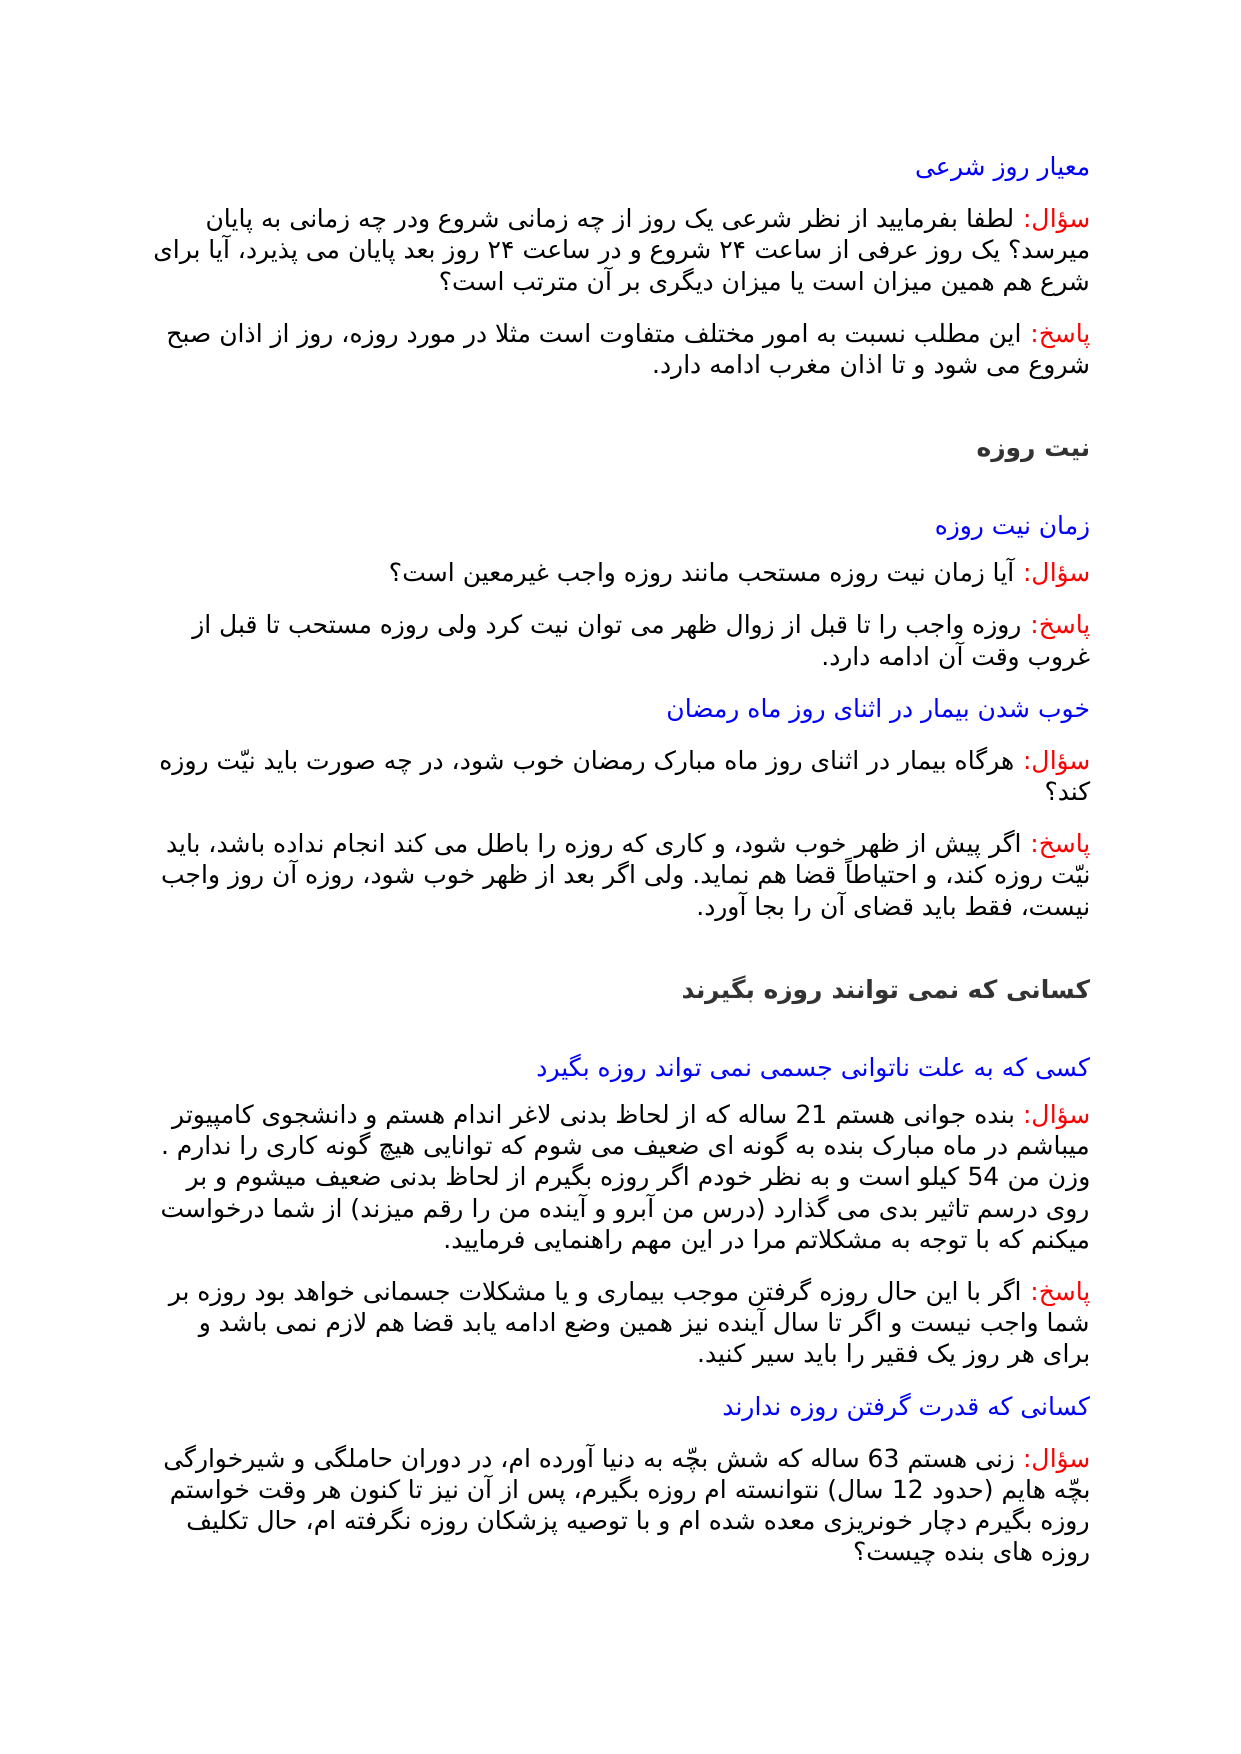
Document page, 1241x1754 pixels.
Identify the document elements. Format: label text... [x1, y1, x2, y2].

text پاسخ: روزه واجب را تا قبل از زوال ظهر می توان نیت کرد ولی روزه مستحب تا قبل از غروب وقت آن ادامه دارد. [150, 608, 1090, 671]
text سؤال: هرگاه بیمار در اثناى روز ماه مبارک رمضان خوب شود، در چه صورت باید نیّت روزه کند؟ [150, 744, 1090, 806]
text سؤال: لطفا بفرمایید از نظر شرعی یک روز از چه زمانی شروع ودر چه زمانی به پایان میرسد؟ یک روز عرفی از ساعت ۲۴ شروع و در ساعت ۲۴ روز بعد پایان می پذیرد، آیا برای شرع هم همین میزان است یا میزان دیگری بر آن مترتب است؟ [150, 202, 1090, 296]
text نیت روزه [150, 400, 1090, 462]
text معیار روز شرعی [150, 150, 1090, 181]
text پاسخ: اگر با این حال روزه گرفتن موجب بیماری و یا مشکلات جسمانی خواهد بود روزه بر شما واجب نیست و اگر تا سال آینده نیز همین وضع ادامه یابد قضا هم لازم نمی باشد و برای هر روز یک فقیر را باید سیر کنید. [150, 1275, 1090, 1369]
text سؤال: بنده جوانی هستم 21 ساله که از لحاظ بدنی لاغر اندام هستم و دانشجوی کامپیوتر میباشم در ماه مبارک بنده به گونه ای ضعیف می شوم که توانایی هیچ گونه کاری را ندارم . وزن من 54 کیلو است و به نظر خودم اگر روزه بگیرم از لحاظ بدنی ضعیف میشوم و بر روی درسم تاثیر بدی می گذارد (درس من آبرو و آینده من را رقم میزند) از شما درخواست میکنم که با توجه به مشکلاتم مرا در این مهم راهنمایی فرمایید. [150, 1098, 1090, 1254]
text پاسخ: اگر پیش از ظهر خوب شود، و کارى که روزه را باطل مى کند انجام نداده باشد، باید نیّت روزه کند، و احتیاطاً قضا هم نماید. ولى اگر بعد از ظهر خوب شود، روزه آن روز واجب نیست، فقط باید قضاى آن را بجا آورد. [150, 827, 1090, 921]
text سؤال: آیا زمان نیت روزه مستحب مانند روزه واجب غیرمعین است؟ [150, 556, 1090, 587]
text سؤال: زنى هستم 63 ساله که شش بچّه به دنیا آورده ام، در دوران حاملگى و شیرخوارگى بچّه هایم (حدود 12 سال) نتوانسته ام روزه بگیرم، پس از آن نیز تا کنون هر وقت خواستم روزه بگیرم دچار خونریزى معده شده ام و با توصیه پزشکان روزه نگرفته ام، حال تکلیف روزه هاى بنده چیست؟ [150, 1442, 1090, 1567]
text کسانی که نمی توانند روزه بگیرند [150, 942, 1090, 1004]
text پاسخ: این مطلب نسبت به امور مختلف متفاوت است مثلا در مورد روزه، روز از اذان صبح شروع می شود و تا اذان مغرب ادامه دارد. [150, 317, 1090, 379]
text کسانی که قدرت گرفتن روزه ندارند [150, 1389, 1090, 1421]
text خوب شدن بیمار در اثنای روز ماه رمضان [150, 692, 1090, 723]
text کسی که به علت ناتوانی جسمی نمی تواند روزه بگیرد [150, 1020, 1090, 1082]
text زمان نیت روزه [150, 478, 1090, 541]
